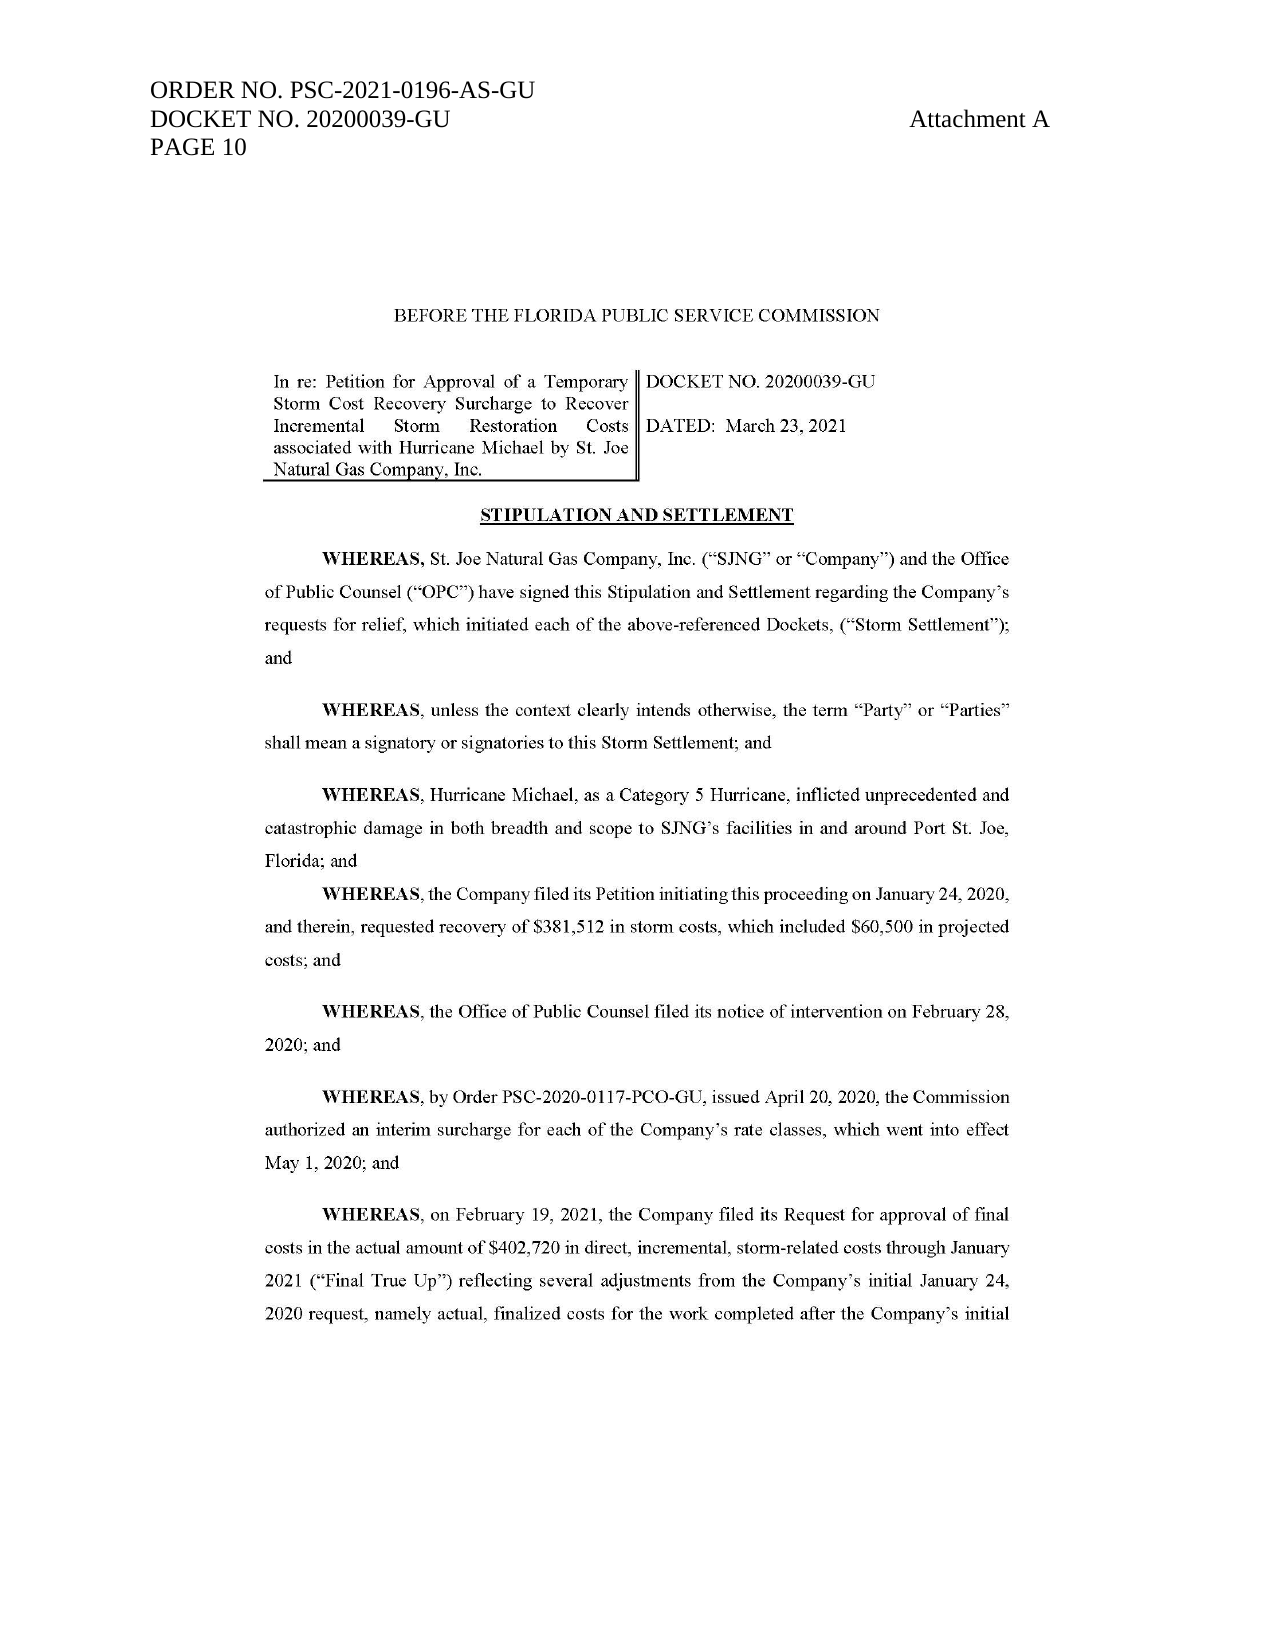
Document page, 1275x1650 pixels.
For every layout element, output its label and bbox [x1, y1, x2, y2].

picture [150, 190, 1124, 1450]
